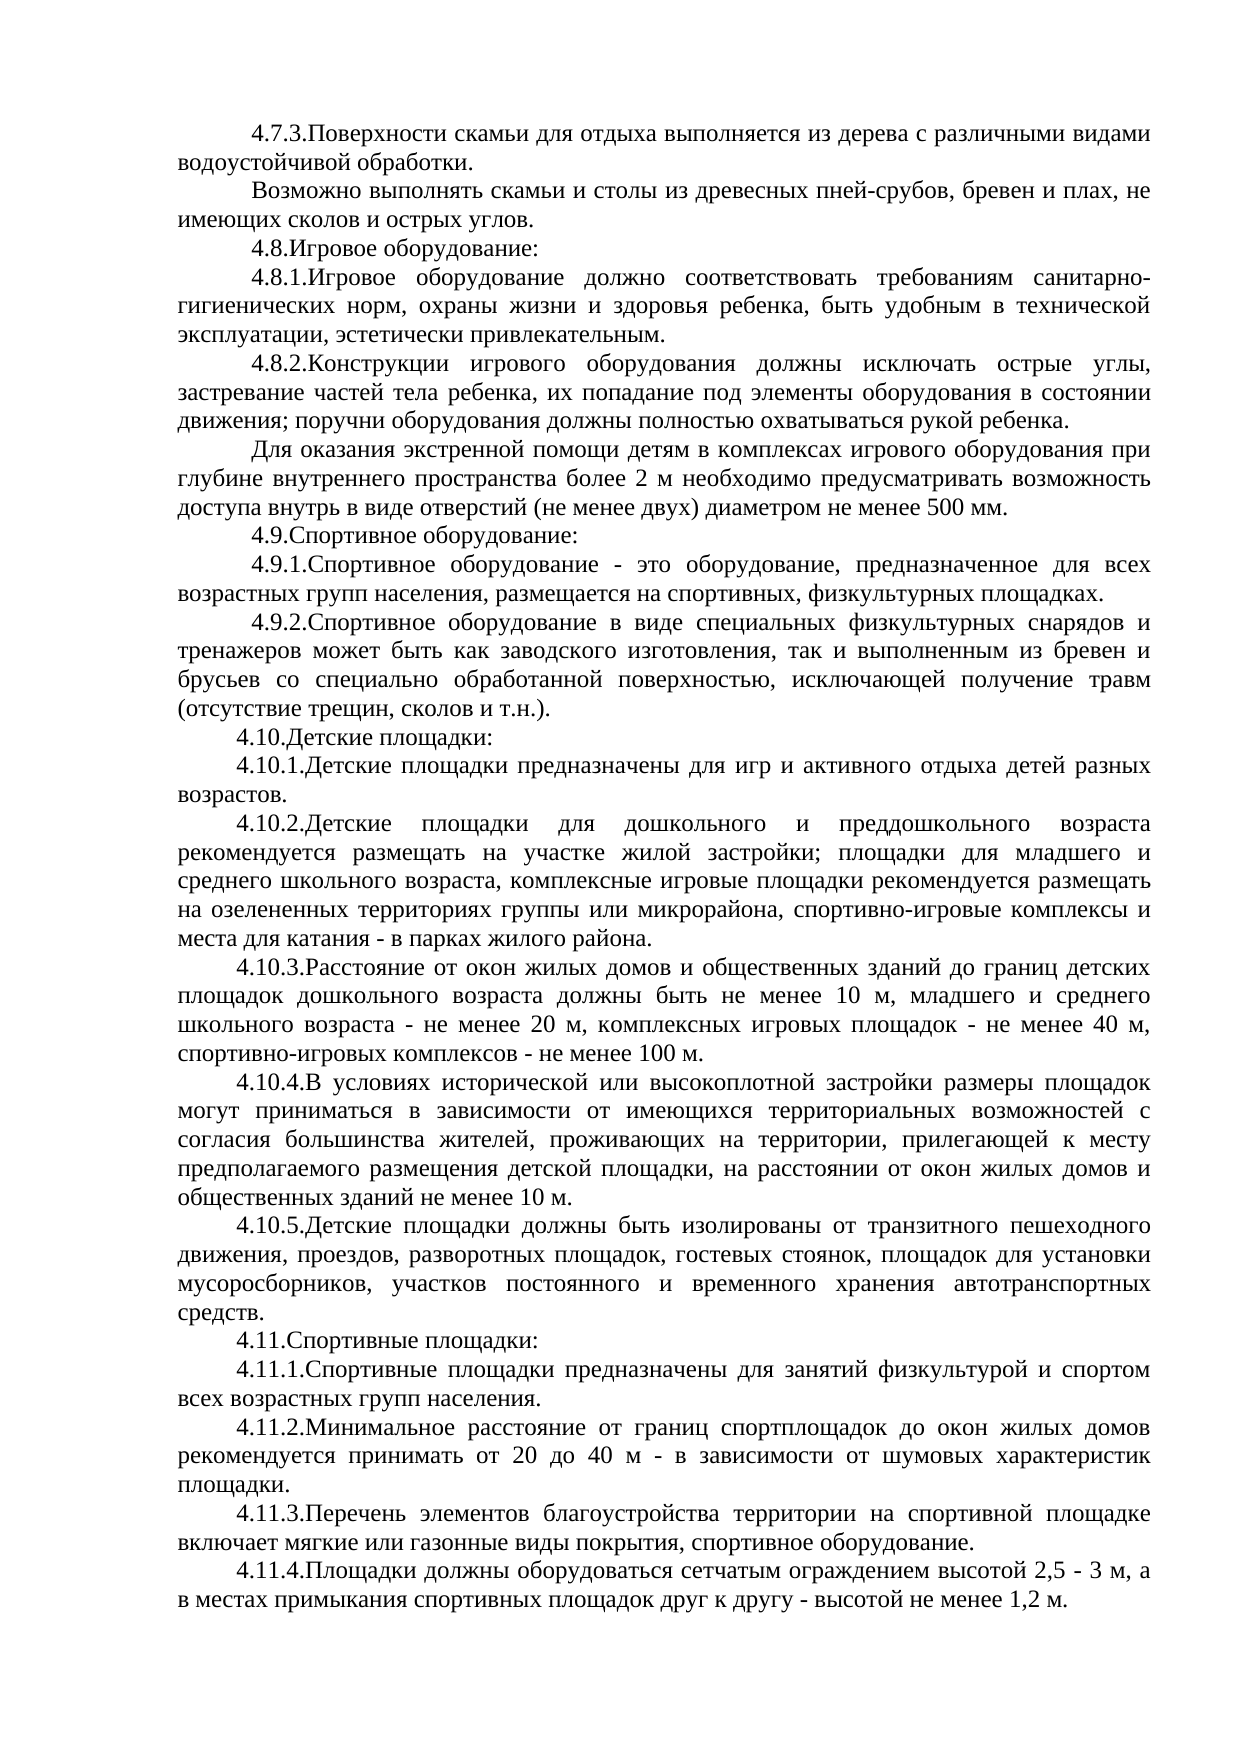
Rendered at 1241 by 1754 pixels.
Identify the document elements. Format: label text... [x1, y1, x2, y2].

text Для оказания экстренной помощи детям в комплексах игрового оборудования при глубине внутреннего пространства более 2 м необходимо предусматривать возможность доступа внутрь в виде отверстий (не менее двух) диаметром не менее 500 мм. [177, 434, 1152, 521]
text 4.10.2.Детские площадки для дошкольного и преддошкольного возраста рекомендуется размещать на участке жилой застройки; площадки для младшего и среднего школьного возраста, комплексные игровые площадки рекомендуется размещать на озелененных территориях группы или микрорайона, спортивно-игровые комплексы и места для катания - в парках жилого района. [177, 808, 1152, 952]
text 4.10.Детские площадки: [177, 722, 1152, 751]
text 4.9.1.Спортивное оборудование - это оборудование, предназначенное для всех возрастных групп населения, размещается на спортивных, физкультурных площадках. [177, 549, 1152, 607]
text 4.11.4.Площадки должны оборудоваться сетчатым ограждением высотой 2,5 - 3 м, а в местах примыкания спортивных площадок друг к другу - высотой не менее 1,2 м. [177, 1556, 1152, 1613]
text 4.11.1.Спортивные площадки предназначены для занятий физкультурой и спортом всех возрастных групп населения. [177, 1354, 1152, 1412]
text 4.8.1.Игровое оборудование должно соответствовать требованиям санитарно-гигиенических норм, охраны жизни и здоровья ребенка, быть удобным в технической эксплуатации, эстетически привлекательным. [177, 262, 1152, 348]
text 4.10.1.Детские площадки предназначены для игр и активного отдыха детей разных возрастов. [177, 751, 1152, 808]
text 4.11.2.Минимальное расстояние от границ спортплощадок до окон жилых домов рекомендуется принимать от 20 до 40 м - в зависимости от шумовых характеристик площадки. [177, 1412, 1152, 1498]
text 4.8.2.Конструкции игрового оборудования должны исключать острые углы, застревание частей тела ребенка, их попадание под элементы оборудования в состоянии движения; поручни оборудования должны полностью охватываться рукой ребенка. [177, 348, 1152, 434]
text 4.11.3.Перечень элементов благоустройства территории на спортивной площадке включает мягкие или газонные виды покрытия, спортивное оборудование. [177, 1498, 1152, 1556]
text 4.9.Спортивное оборудование: [177, 521, 1152, 549]
text 4.10.5.Детские площадки должны быть изолированы от транзитного пешеходного движения, проездов, разворотных площадок, гостевых стоянок, площадок для установки мусоросборников, участков постоянного и временного хранения автотранспортных средств. [177, 1211, 1152, 1326]
text 4.8.Игровое оборудование: [177, 233, 1152, 262]
text 4.10.4.В условиях исторической или высокоплотной застройки размеры площадок могут приниматься в зависимости от имеющихся территориальных возможностей с согласия большинства жителей, проживающих на территории, прилегающей к месту предполагаемого размещения детской площадки, на расстоянии от окон жилых домов и общественных зданий не менее 10 м. [177, 1067, 1152, 1211]
text 4.10.3.Расстояние от окон жилых домов и общественных зданий до границ детских площадок дошкольного возраста должны быть не менее 10 м, младшего и среднего школьного возраста - не менее 20 м, комплексных игровых площадок - не менее 40 м, спортивно-игровых комплексов - не менее 100 м. [177, 952, 1152, 1067]
text 4.11.Спортивные площадки: [177, 1326, 1152, 1354]
text 4.7.3.Поверхности скамьи для отдыха выполняется из дерева с различными видами водоустойчивой обработки. [177, 118, 1152, 176]
text 4.9.2.Спортивное оборудование в виде специальных физкультурных снарядов и тренажеров может быть как заводского изготовления, так и выполненным из бревен и брусьев со специально обработанной поверхностью, исключающей получение травм (отсутствие трещин, сколов и т.н.). [177, 607, 1152, 722]
text Возможно выполнять скамьи и столы из древесных пней-срубов, бревен и плах, не имеющих сколов и острых углов. [177, 176, 1152, 233]
